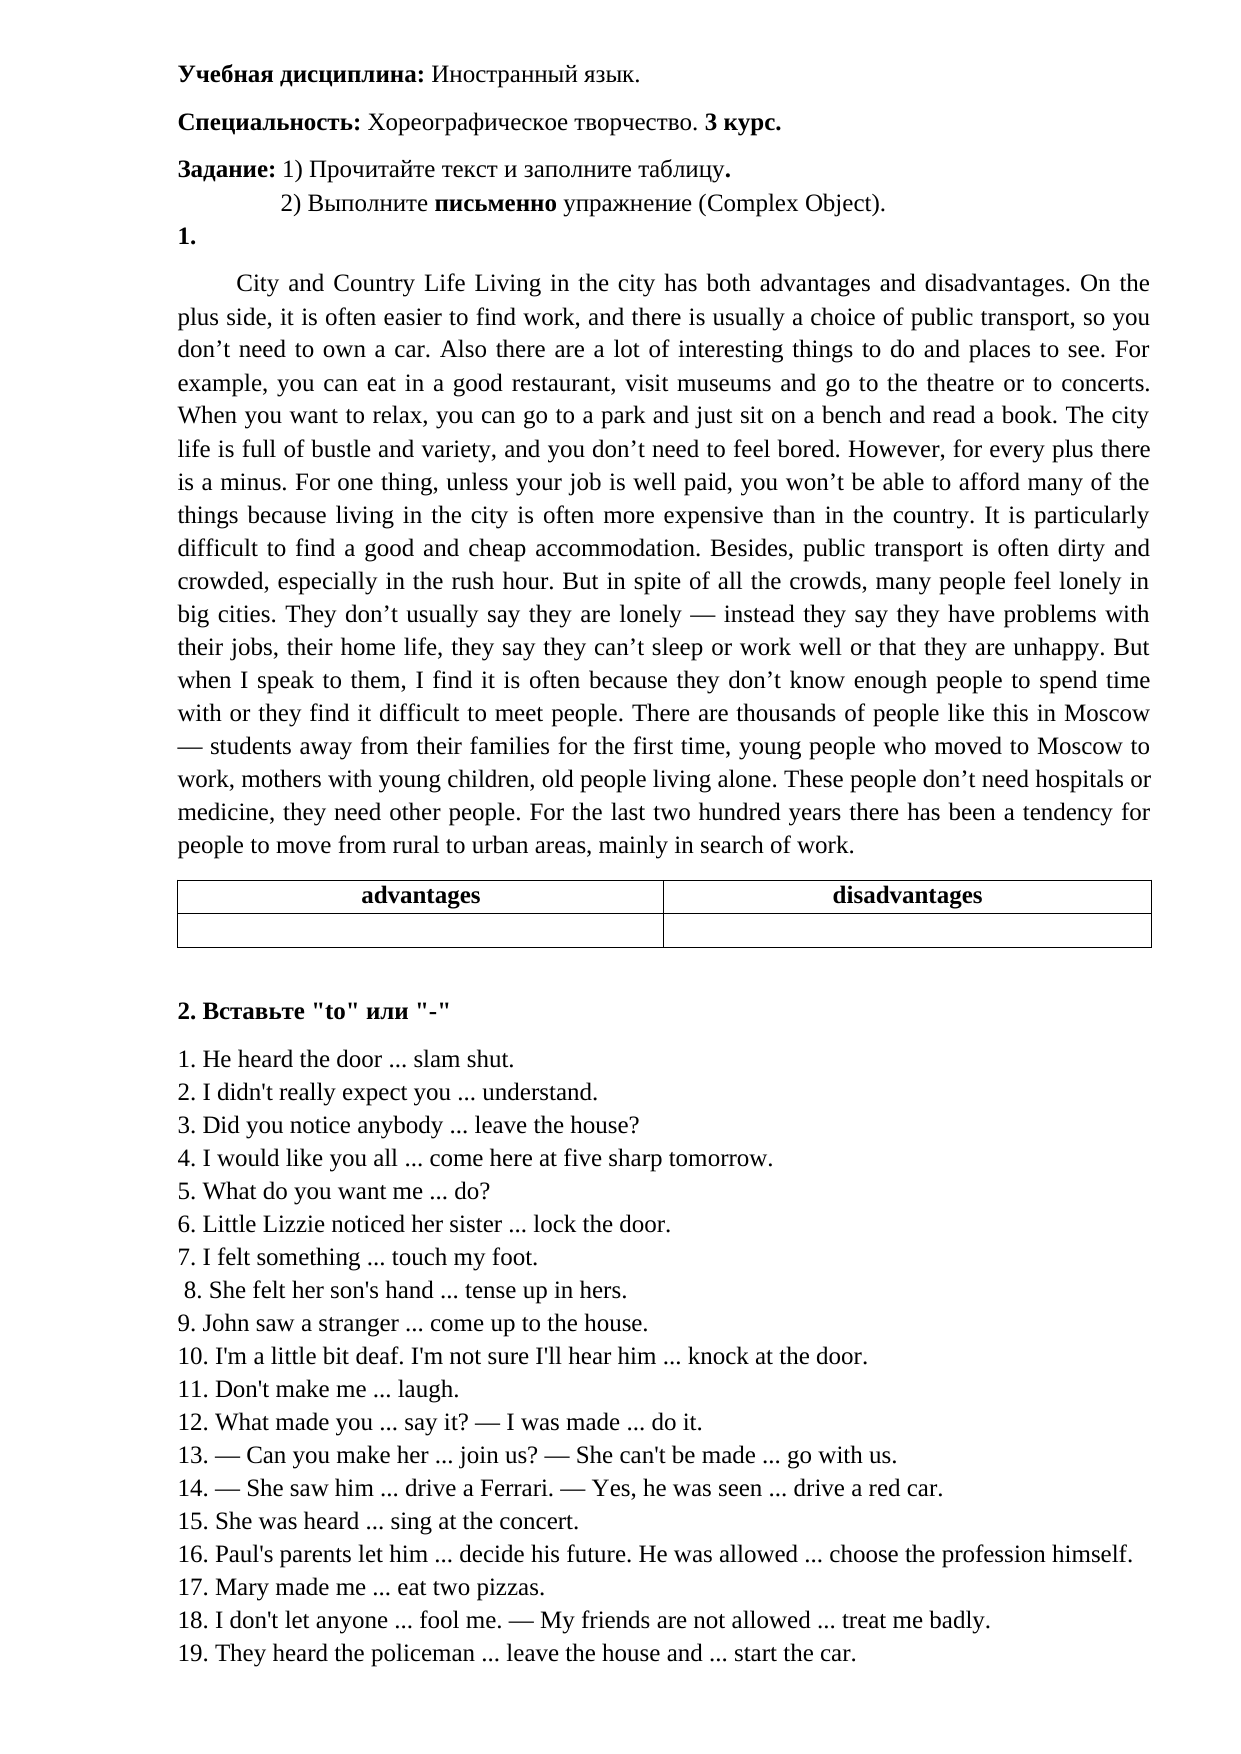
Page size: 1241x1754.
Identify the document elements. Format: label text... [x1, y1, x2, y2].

text 15. She was heard ... sing at the concert. [177, 1506, 1152, 1535]
text Задание: 1) Прочитайте текст и заполните таблицу. [177, 154, 1152, 183]
text 2. I didn't really expect you ... understand. [177, 1077, 1152, 1106]
text 9. John saw a stranger ... come up to the house. [177, 1308, 1152, 1337]
text 19. They heard the policeman ... leave the house and ... start the car. [177, 1638, 1152, 1667]
table_header disadvantages [664, 881, 1151, 913]
text 3. Did you notice anybody ... leave the house? [177, 1110, 1152, 1138]
text 6. Little Lizzie noticed her sister ... lock the door. [177, 1209, 1152, 1238]
text 7. I felt something ... touch my foot. [177, 1242, 1152, 1271]
text 8. She felt her son's hand ... tense up in hers. [177, 1275, 1152, 1304]
text 5. What do you want me ... do? [177, 1176, 1152, 1204]
table_header advantages [178, 881, 663, 913]
text 14. — She saw him ... drive a Ferrari. — Yes, he was seen ... drive a red car. [177, 1473, 1152, 1502]
table_cell [178, 914, 663, 947]
text 12. What made you ... say it? — I was made ... do it. [177, 1407, 1152, 1436]
text 10. I'm a little bit deaf. I'm not sure I'll hear him ... knock at the door. [177, 1341, 1152, 1370]
text Специальность: Хореографическое творчество. 3 курс. [177, 107, 1152, 136]
text 2. Вставьте "to" или "-" [177, 996, 1152, 1025]
text City and Country Life Living in the city has both advantages and disadvantages. On the plus side, it is often easier to find work, and there is usually a choice of public transport, so you don’t need to own a car. Also there are a lot of interesting things to do and places to see. For example, you can eat in a good restaurant, visit museums and go to the theatre or to concerts. When you want to relax, you can go to a park and just sit on a bench and read a book. The city life is full of bustle and variety, and you don’t need to feel bored. However, for every plus there is a minus. For one thing, unless your job is well paid, you won’t be able to afford many of the things because living in the city is often more expensive than in the country. It is particularly difficult to find a good and cheap accommodation. Besides, public transport is often dirty and crowded, especially in the rush hour. But in spite of all the crowds, many people feel lonely in big cities. They don’t usually say they are lonely — instead they say they have problems with their jobs, their home life, they say they can’t sleep or work well or that they are unhappy. But when I speak to them, I find it is often because they don’t know enough people to spend time with or they find it difficult to meet people. There are thousands of people like this in Moscow — students away from their families for the first time, young people who moved to Moscow to work, mothers with young children, old people living alone. These people don’t need hospitals or medicine, they need other people. For the last two hundred years there has been a tendency for people to move from rural to urban areas, mainly in search of work. [177, 268, 1152, 859]
text 4. I would like you all ... come here at five sharp tomorrow. [177, 1143, 1152, 1172]
text 2) Выполните письменно упражнение (Complex Object). [193, 188, 1136, 217]
text 18. I don't let anyone ... fool me. — My friends are not allowed ... treat me badly. [177, 1605, 1152, 1634]
text 13. — Can you make her ... join us? — She can't be made ... go with us. [177, 1440, 1152, 1469]
table_cell [664, 914, 1151, 947]
text Учебная дисциплина: Иностранный язык. [177, 59, 1152, 88]
text 16. Paul's parents let him ... decide his future. He was allowed ... choose the profession himself. [177, 1539, 1152, 1568]
text 1. [177, 221, 1152, 249]
text 11. Don't make me ... laugh. [177, 1374, 1152, 1403]
text 17. Mary made me ... eat two pizzas. [177, 1572, 1152, 1601]
text 1. He heard the door ... slam shut. [177, 1044, 1152, 1072]
